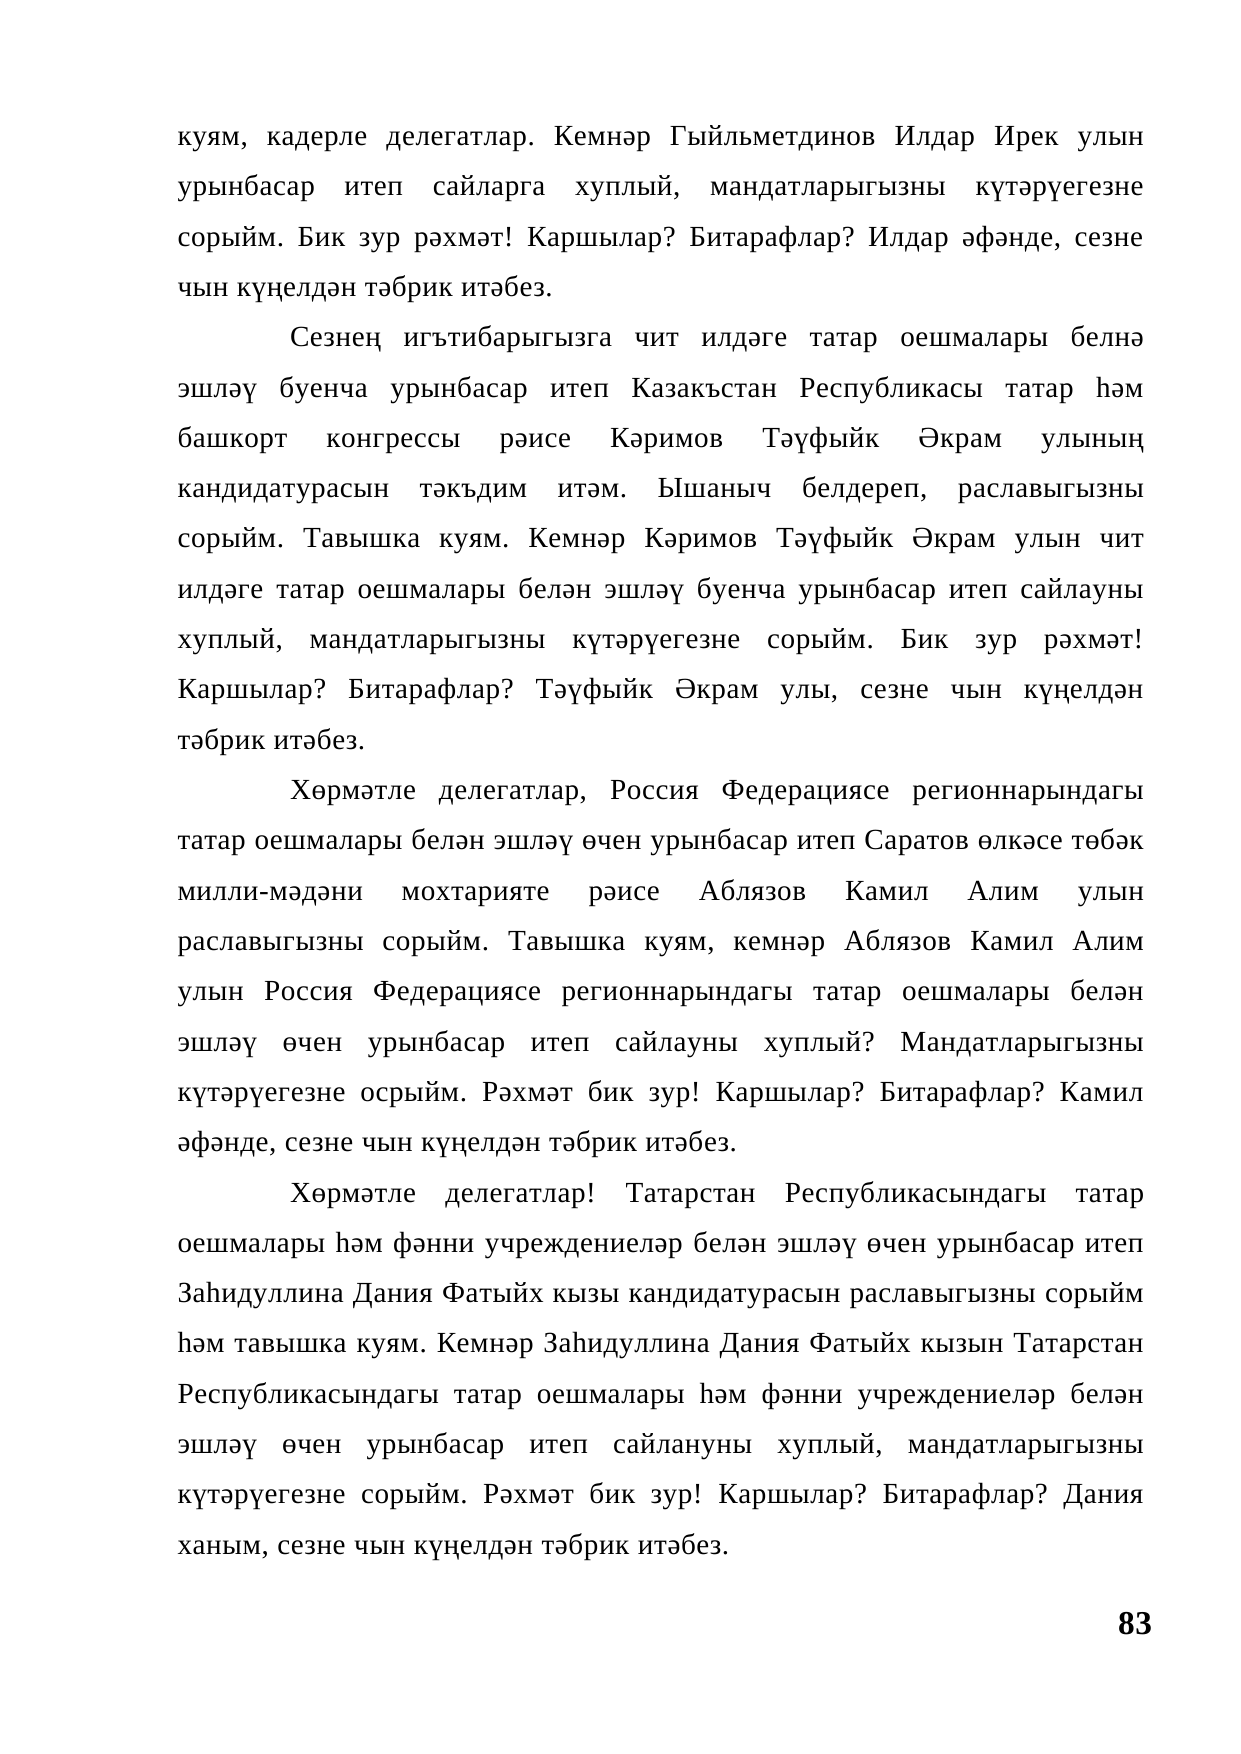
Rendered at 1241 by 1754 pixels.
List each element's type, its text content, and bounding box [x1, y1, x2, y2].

text Хөрмәтле делегатлар, Россия Федерациясе регионнарындагы татар оешмалары белән эшләү өчен урынбасар итеп Саратов өлкәсе төбәк милли-мәдәни мохтарияте рәисе Аблязов Камил Алим улын раславыгызны сорыйм. Тавышка куям, кемнәр Аблязов Камил Алим улын Россия Федерациясе регионнарындагы татар оешмалары белән эшләү өчен урынбасар итеп сайлауны хуплый? Мандатларыгызны күтәрүегезне осрыйм. Рәхмәт бик зур! Каршылар? Битарафлар? Камил әфәнде, сезне чын күңелдән тәбрик итәбез. [177, 772, 1145, 1158]
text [177, 118, 1145, 303]
text Хөрмәтле делегатлар! Татарстан Республикасындагы татар оешмалары һәм фәнни учреждениеләр белән эшләү өчен урынбасар итеп Заһидуллина Дания Фатыйх кызы кандидатурасын раславыгызны сорыйм һәм тавышка куям. Кемнәр Заһидуллина Дания Фатыйх кызын Татарстан Республикасындагы татар оешмалары һәм фәнни учреждениеләр белән эшләү өчен урынбасар итеп сайлануны хуплый, мандатларыгызны күтәрүегезне сорыйм. Рәхмәт бик зур! Каршылар? Битарафлар? Дания ханым, сезне чын күңелдән тәбрик итәбез. [177, 1175, 1145, 1560]
text Сезнең игътибарыгызга чит илдәге татар оешмалары белнә эшләү буенча урынбасар итеп Казакъстан Республикасы татар һәм башкорт конгрессы рәисе Кәримов Тәүфыйк Әкрам улының кандидатурасын тәкъдим итәм. Ышаныч белдереп, раславыгызны сорыйм. Тавышка куям. Кемнәр Кәримов Тәүфыйк Әкрам улын чит илдәге татар оешмалары белән эшләү буенча урынбасар итеп сайлауны хуплый, мандатларыгызны күтәрүегезне сорыйм. Бик зур рәхмәт! Каршылар? Битарафлар? Тәүфыйк Әкрам улы, сезне чын күңелдән тәбрик итәбез. [177, 319, 1145, 755]
